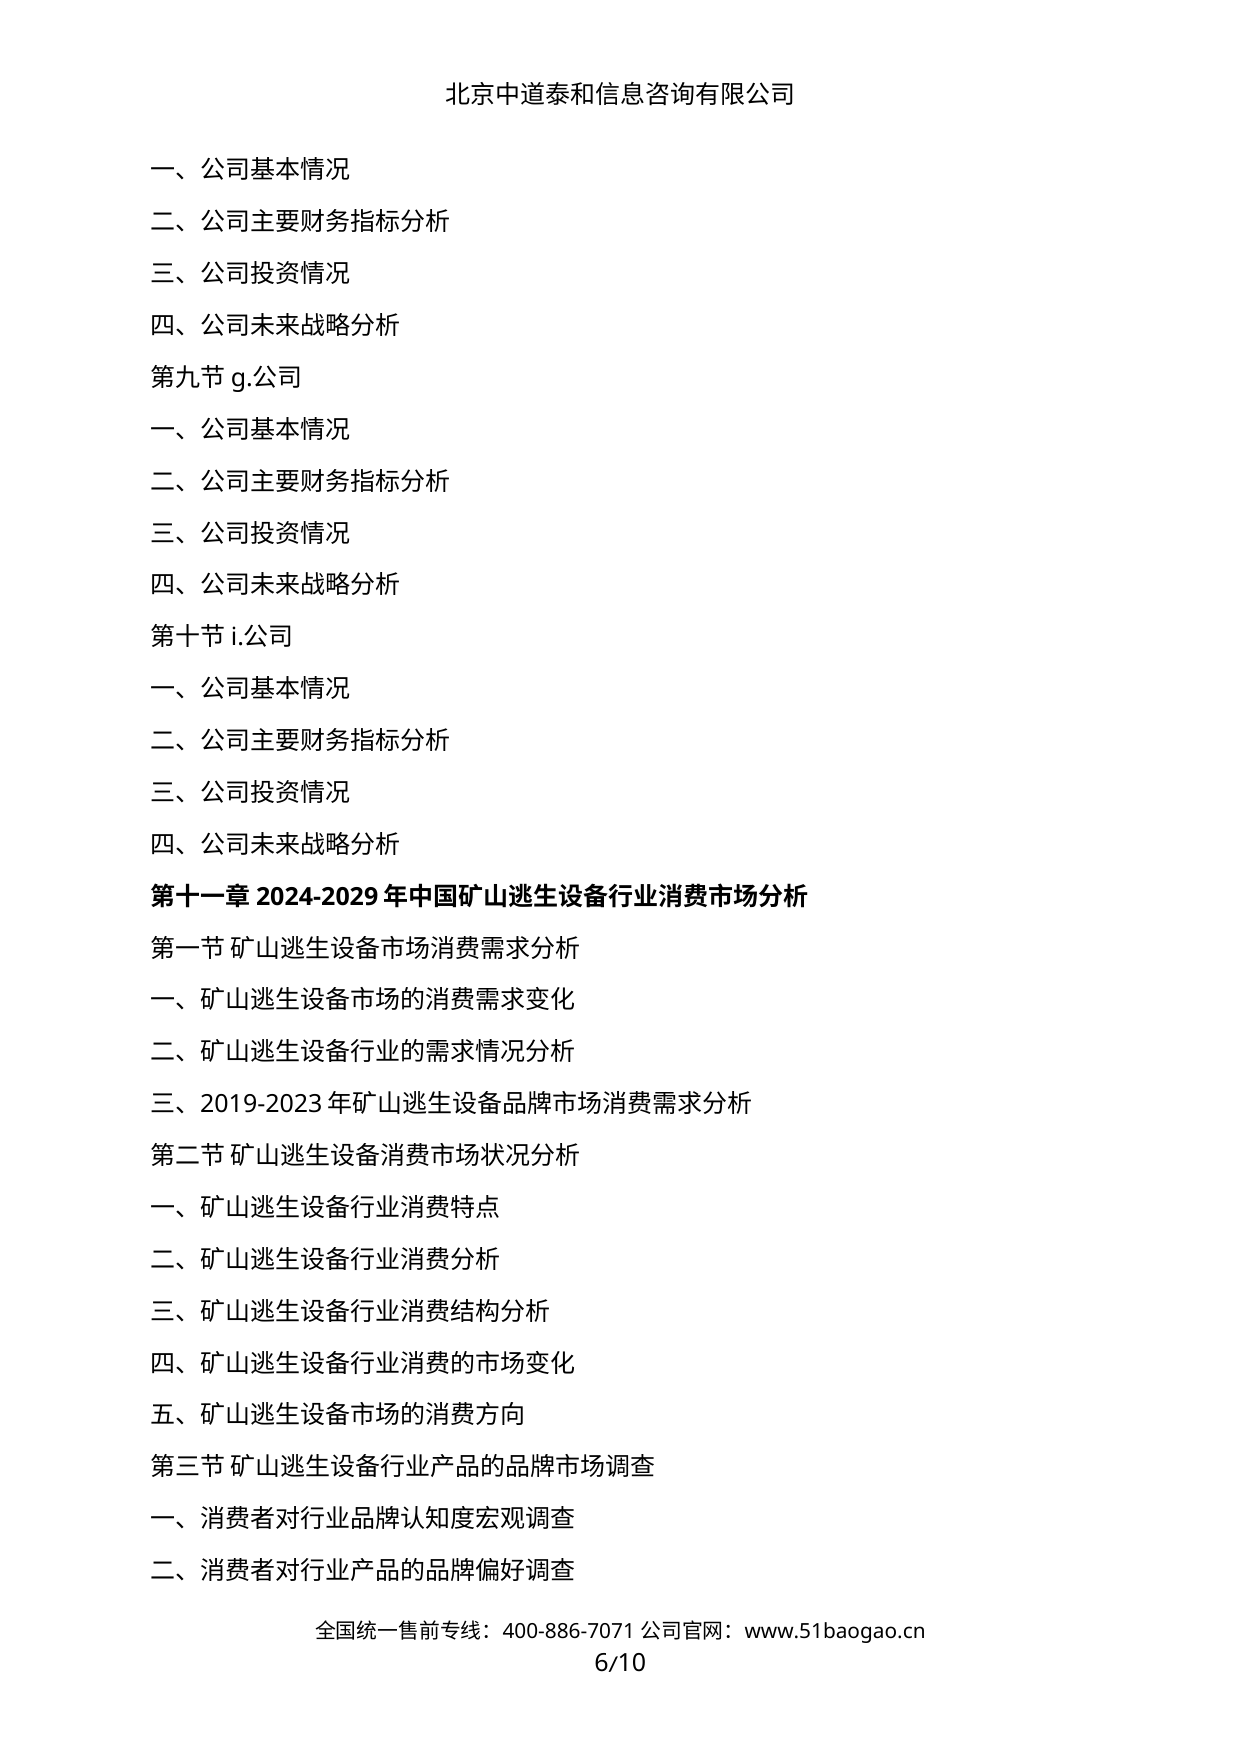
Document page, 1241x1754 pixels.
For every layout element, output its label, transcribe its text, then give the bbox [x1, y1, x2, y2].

text 三、公司投资情况 [150, 513, 1090, 549]
text 第三节 矿山逃生设备行业产品的品牌市场调查 [150, 1447, 1090, 1483]
text 四、公司未来战略分析 [150, 565, 1090, 601]
text 一、公司基本情况 [150, 409, 1090, 446]
text 一、消费者对行业品牌认知度宏观调查 [150, 1499, 1090, 1535]
text 四、矿山逃生设备行业消费的市场变化 [150, 1343, 1090, 1379]
text 第一节 矿山逃生设备市场消费需求分析 [150, 928, 1090, 964]
text 二、矿山逃生设备行业消费分析 [150, 1239, 1090, 1276]
text 二、公司主要财务指标分析 [150, 461, 1090, 497]
text 三、矿山逃生设备行业消费结构分析 [150, 1291, 1090, 1327]
text 二、公司主要财务指标分析 [150, 721, 1090, 757]
text 第二节 矿山逃生设备消费市场状况分析 [150, 1136, 1090, 1172]
text 第十一章 2024-2029年中国矿山逃生设备行业消费市场分析 [150, 876, 1090, 912]
text 二、矿山逃生设备行业的需求情况分析 [150, 1032, 1090, 1068]
text 一、公司基本情况 [150, 669, 1090, 705]
text 五、矿山逃生设备市场的消费方向 [150, 1395, 1090, 1431]
text 二、公司主要财务指标分析 [150, 202, 1090, 238]
text 一、矿山逃生设备行业消费特点 [150, 1187, 1090, 1224]
text 一、矿山逃生设备市场的消费需求变化 [150, 980, 1090, 1016]
text 三、公司投资情况 [150, 772, 1090, 809]
text 四、公司未来战略分析 [150, 306, 1090, 342]
text 二、消费者对行业产品的品牌偏好调查 [150, 1551, 1090, 1587]
text 第九节 g.公司 [150, 357, 1090, 394]
text 三、2019-2023年矿山逃生设备品牌市场消费需求分析 [150, 1084, 1090, 1120]
text 四、公司未来战略分析 [150, 824, 1090, 861]
text 第十节 i.公司 [150, 617, 1090, 653]
text 三、公司投资情况 [150, 254, 1090, 290]
text 一、公司基本情况 [150, 150, 1090, 186]
